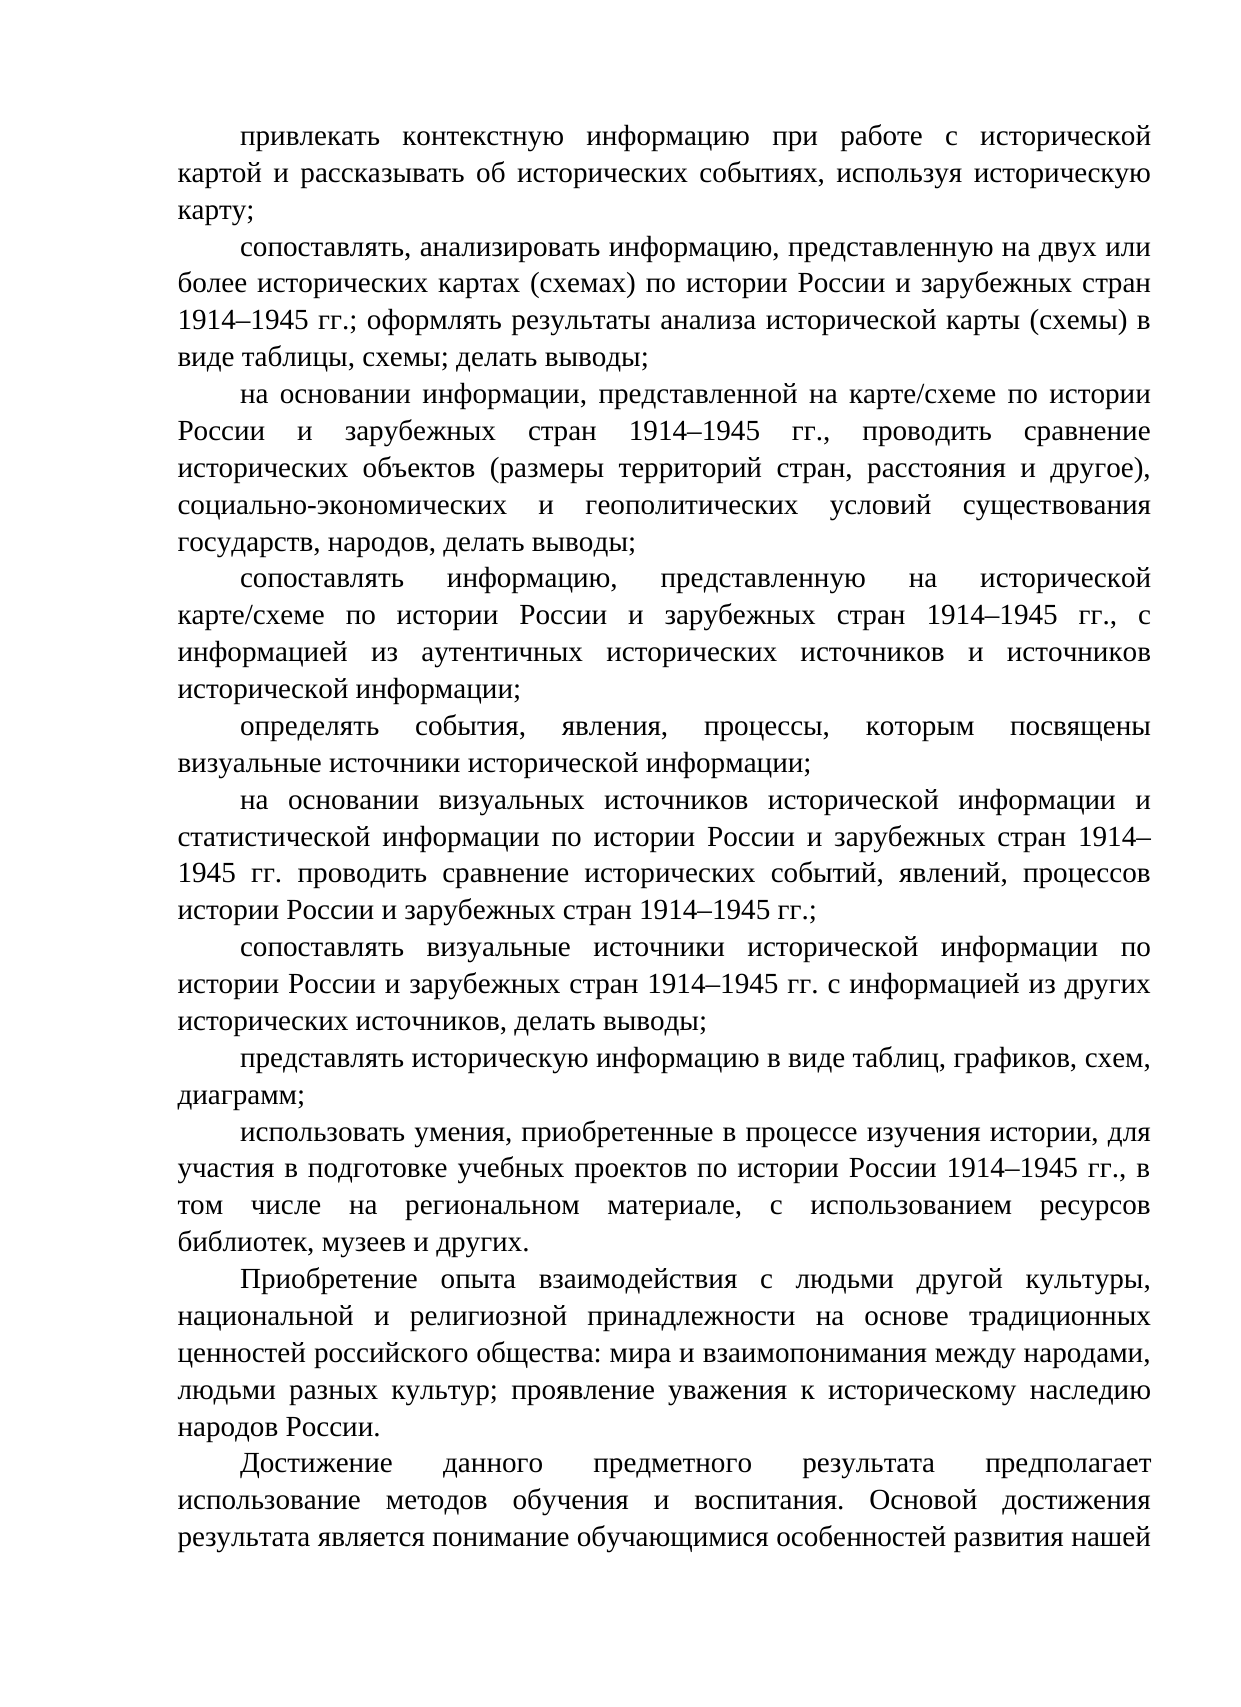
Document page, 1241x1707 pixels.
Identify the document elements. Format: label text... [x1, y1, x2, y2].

text представлять историческую информацию в виде таблиц, графиков, схем, диаграмм; [177, 1040, 1152, 1110]
text на основании визуальных источников исторической информации и статистической информации по истории России и зарубежных стран 1914–1945 гг. проводить сравнение исторических событий, явлений, процессов истории России и зарубежных стран 1914–1945 гг.; [177, 782, 1152, 926]
text использовать умения, приобретенные в процессе изучения истории, для участия в подготовке учебных проектов по истории России 1914–1945 гг., в том числе на региональном материале, с использованием ресурсов библиотек, музеев и других. [177, 1114, 1152, 1258]
text сопоставлять, анализировать информацию, представленную на двух или более исторических картах (схемах) по истории России и зарубежных стран 1914–1945 гг.; оформлять результаты анализа исторической карты (схемы) в виде таблицы, схемы; делать выводы; [177, 229, 1152, 373]
text сопоставлять визуальные источники исторической информации по истории России и зарубежных стран 1914–1945 гг. с информацией из других исторических источников, делать выводы; [177, 929, 1152, 1037]
text на основании информации, представленной на карте/схеме по истории России и зарубежных стран 1914–1945 гг., проводить сравнение исторических объектов (размеры территорий стран, расстояния и другое), социально-экономических и геополитических условий существования государств, народов, делать выводы; [177, 376, 1152, 557]
text Приобретение опыта взаимодействия с людьми другой культуры, национальной и религиозной принадлежности на основе традиционных ценностей российского общества: мира и взаимопонимания между народами, людьми разных культур; проявление уважения к историческому наследию народов России. [177, 1261, 1152, 1442]
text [177, 1446, 1152, 1553]
text определять события, явления, процессы, которым посвящены визуальные источники исторической информации; [177, 708, 1152, 778]
text сопоставлять информацию, представленную на исторической карте/схеме по истории России и зарубежных стран 1914–1945 гг., с информацией из аутентичных исторических источников и источников исторической информации; [177, 561, 1152, 705]
text привлекать контекстную информацию при работе с исторической картой и рассказывать об исторических событиях, используя историческую карту; [177, 118, 1152, 225]
